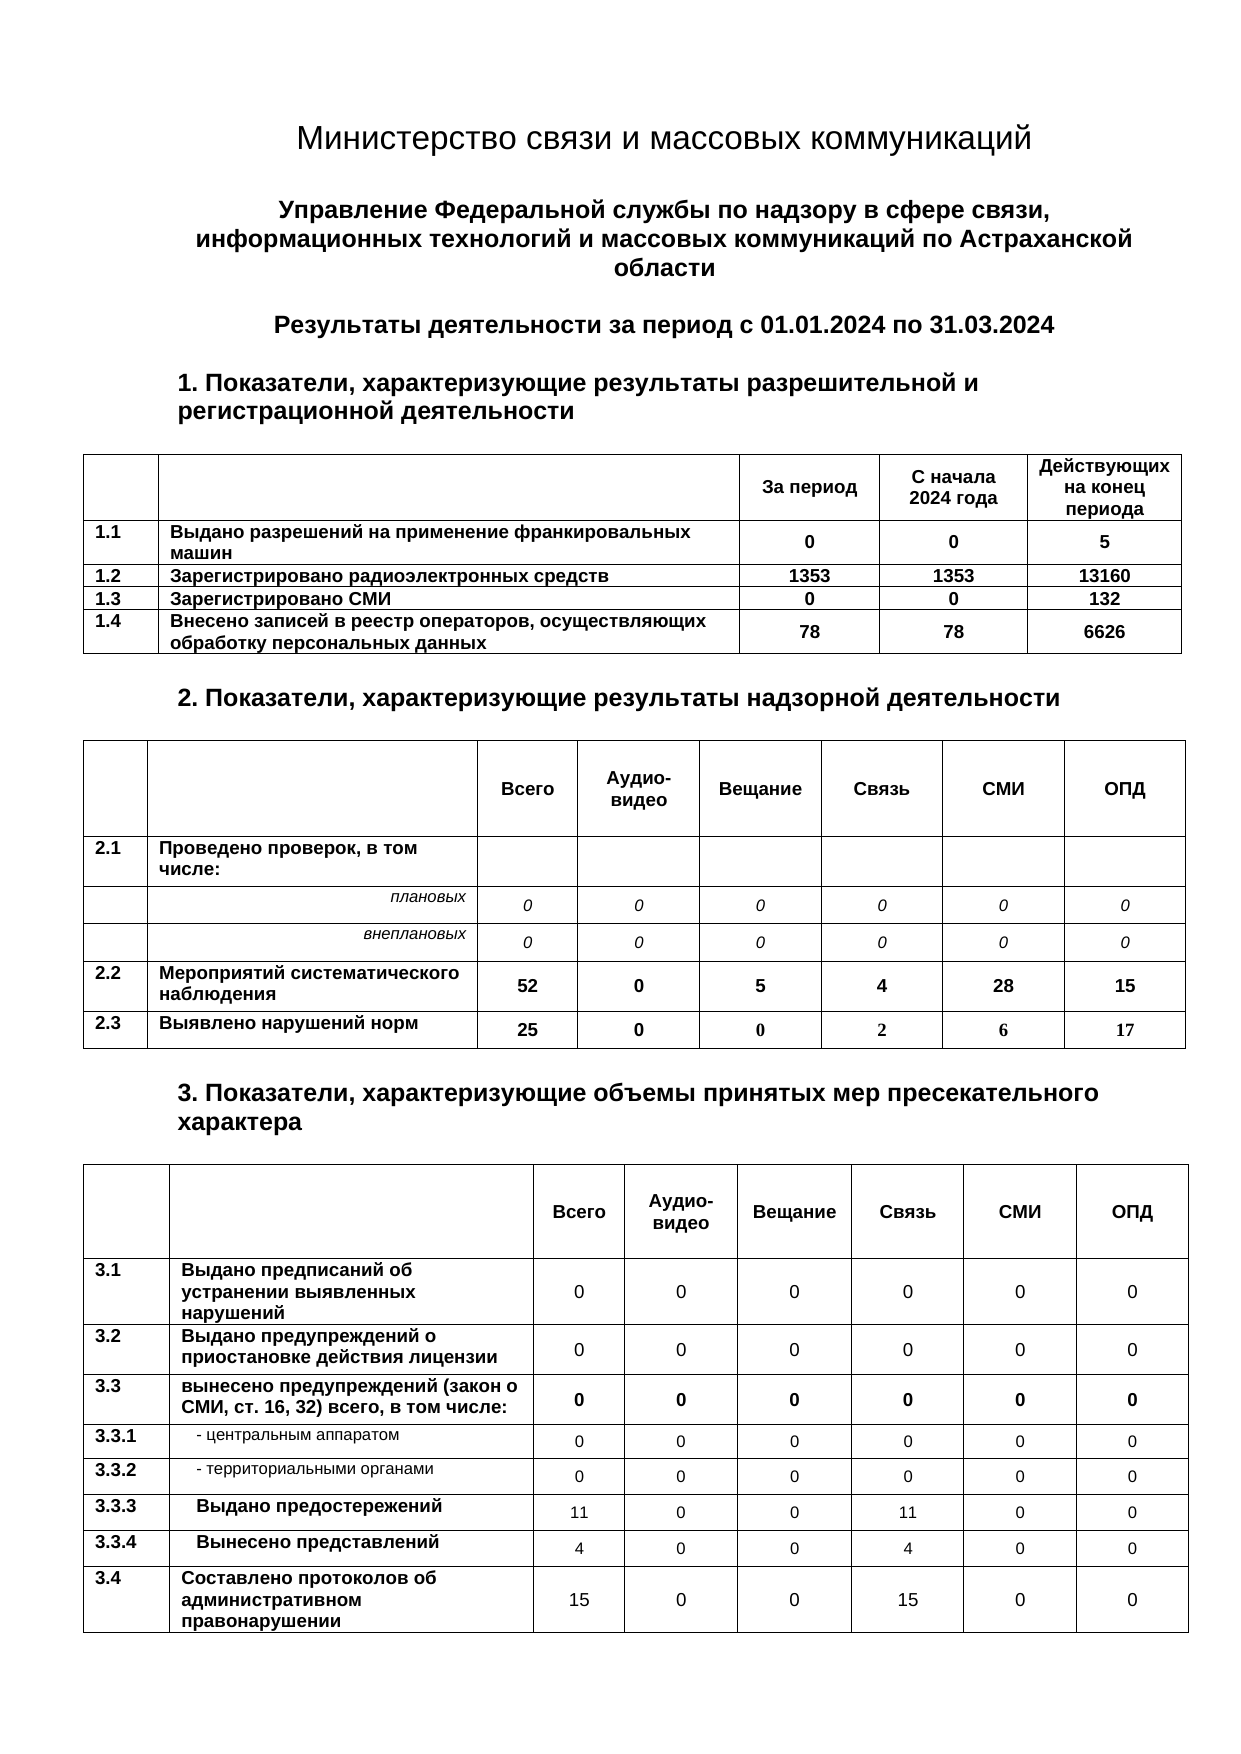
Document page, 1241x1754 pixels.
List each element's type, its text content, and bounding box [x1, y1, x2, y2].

table_cell 0 [578, 887, 699, 923]
table_cell Внесено записей в реестр операторов, осуществляющих обработку персональных данных [159, 610, 739, 653]
table_cell 0 [1077, 1425, 1188, 1458]
table_cell 0 [880, 587, 1027, 609]
table_cell 25 [478, 1012, 577, 1048]
table_cell 0 [1077, 1459, 1188, 1494]
table_cell 1353 [740, 565, 879, 586]
table_cell 4 [852, 1531, 963, 1566]
table_cell [700, 837, 821, 886]
table_cell Составлено протоколов об административном правонарушении [170, 1567, 533, 1632]
table_cell 2.2 [84, 962, 147, 1011]
table_header [84, 1165, 169, 1258]
table_header [170, 1165, 533, 1258]
table_cell 0 [852, 1425, 963, 1458]
table_cell 0 [478, 924, 577, 961]
text 2. Показатели, характеризующие результаты надзорной деятельности [177, 683, 1152, 712]
table_cell 0 [534, 1459, 624, 1494]
table_header ОПД [1065, 741, 1185, 836]
table_cell 0 [738, 1375, 851, 1424]
table_cell Мероприятий систематического наблюдения [148, 962, 477, 1011]
table_cell 6626 [1028, 610, 1181, 653]
table_header [159, 455, 739, 519]
table_cell 1.3 [84, 587, 158, 609]
table_cell 0 [964, 1425, 1076, 1458]
table_cell Выдано разрешений на применение франкировальных машин [159, 521, 739, 564]
table_cell 0 [738, 1567, 851, 1632]
table_cell 0 [625, 1325, 737, 1374]
table_cell 17 [1065, 1012, 1185, 1048]
table_cell [1065, 837, 1185, 886]
table_header Действующих на конец периода [1028, 455, 1181, 519]
table_cell 0 [534, 1325, 624, 1374]
table_cell 15 [1065, 962, 1185, 1011]
table_cell плановых [148, 887, 477, 923]
table_cell [822, 837, 942, 886]
table_header Всего [478, 741, 577, 836]
table_cell 0 [625, 1259, 737, 1324]
table_cell 0 [822, 887, 942, 923]
table_cell 0 [852, 1325, 963, 1374]
table_cell 3.2 [84, 1325, 169, 1374]
table_cell 15 [852, 1567, 963, 1632]
table_cell 132 [1028, 587, 1181, 609]
table_cell 0 [1065, 924, 1185, 961]
table_cell 0 [534, 1259, 624, 1324]
table_cell 0 [738, 1459, 851, 1494]
table_cell 3.4 [84, 1567, 169, 1632]
table_header [148, 741, 477, 836]
table_cell Выдано предостережений [170, 1495, 533, 1530]
table_header Аудио-видео [578, 741, 699, 836]
table_cell 1.2 [84, 565, 158, 586]
table_cell [84, 887, 147, 923]
table_cell 0 [1077, 1567, 1188, 1632]
table_cell 78 [740, 610, 879, 653]
table_cell 0 [738, 1259, 851, 1324]
table_cell 52 [478, 962, 577, 1011]
table_cell 0 [738, 1495, 851, 1530]
table_cell 0 [738, 1531, 851, 1566]
table_cell 3.3.4 [84, 1531, 169, 1566]
table_cell вынесено предупреждений (закон о СМИ, ст. 16, 32) всего, в том числе: [170, 1375, 533, 1424]
text 3. Показатели, характеризующие объемы принятых мер пресекательного характера [177, 1078, 1152, 1135]
table_cell 0 [852, 1459, 963, 1494]
table_cell [84, 924, 147, 961]
table_header [84, 741, 147, 836]
table_cell 0 [578, 1012, 699, 1048]
table_cell 0 [738, 1325, 851, 1374]
table_cell 4 [534, 1531, 624, 1566]
table_cell 0 [700, 1012, 821, 1048]
table_cell 2.1 [84, 837, 147, 886]
table_header Связь [852, 1165, 963, 1258]
table_header ОПД [1077, 1165, 1188, 1258]
table_cell 0 [578, 924, 699, 961]
table_cell 0 [880, 521, 1027, 564]
table_cell 0 [625, 1425, 737, 1458]
table_cell 11 [534, 1495, 624, 1530]
table_header С начала 2024 года [880, 455, 1027, 519]
table_cell 0 [964, 1375, 1076, 1424]
table_header Вещание [738, 1165, 851, 1258]
table_cell 0 [852, 1259, 963, 1324]
table_cell 4 [822, 962, 942, 1011]
table_cell 0 [964, 1531, 1076, 1566]
table_cell 3.3.2 [84, 1459, 169, 1494]
table_cell 0 [964, 1459, 1076, 1494]
table_cell 3.3.3 [84, 1495, 169, 1530]
table_cell 11 [852, 1495, 963, 1530]
table_cell 1353 [880, 565, 1027, 586]
table_cell 0 [964, 1567, 1076, 1632]
table_cell 0 [534, 1425, 624, 1458]
table_cell 0 [852, 1375, 963, 1424]
table_cell Проведено проверок, в том числе: [148, 837, 477, 886]
table_cell 6 [943, 1012, 1064, 1048]
table_cell 28 [943, 962, 1064, 1011]
table_cell Зарегистрировано радиоэлектронных средств [159, 565, 739, 586]
table_cell - центральным аппаратом [170, 1425, 533, 1458]
table_header Всего [534, 1165, 624, 1258]
table_cell 0 [625, 1495, 737, 1530]
text Управление Федеральной службы по надзору в сфере связи, информационных технологий и массовых коммуникаций по Астраханской области [177, 195, 1152, 281]
table_cell 0 [478, 887, 577, 923]
table_cell 0 [738, 1425, 851, 1458]
table_cell 0 [943, 924, 1064, 961]
table_cell 0 [822, 924, 942, 961]
table_cell Выдано предупреждений о приостановке действия лицензии [170, 1325, 533, 1374]
table_cell 2.3 [84, 1012, 147, 1048]
table_header СМИ [964, 1165, 1076, 1258]
text 1. Показатели, характеризующие результаты разрешительной и регистрационной деятельности [177, 367, 1152, 425]
table_cell 0 [625, 1459, 737, 1494]
table_cell 15 [534, 1567, 624, 1632]
table_header Связь [822, 741, 942, 836]
table_cell Выдано предписаний об устранении выявленных нарушений [170, 1259, 533, 1324]
table_cell - территориальными органами [170, 1459, 533, 1494]
table_cell 0 [625, 1531, 737, 1566]
table_cell 5 [700, 962, 821, 1011]
table_cell 1.4 [84, 610, 158, 653]
text Результаты деятельности за период с 01.01.2024 по 31.03.2024 [177, 310, 1152, 339]
table_header Вещание [700, 741, 821, 836]
table_cell 3.1 [84, 1259, 169, 1324]
table_cell 0 [740, 521, 879, 564]
table_cell 0 [1065, 887, 1185, 923]
table_cell 0 [1077, 1259, 1188, 1324]
table_cell Вынесено представлений [170, 1531, 533, 1566]
table_cell 78 [880, 610, 1027, 653]
table_cell 0 [964, 1495, 1076, 1530]
table_cell внеплановых [148, 924, 477, 961]
table_cell 0 [1077, 1375, 1188, 1424]
table_cell 0 [943, 887, 1064, 923]
table_cell 0 [1077, 1495, 1188, 1530]
table_cell 0 [700, 924, 821, 961]
table_cell 0 [625, 1567, 737, 1632]
table_cell [478, 837, 577, 886]
table_cell 13160 [1028, 565, 1181, 586]
table_cell [943, 837, 1064, 886]
table_cell 0 [578, 962, 699, 1011]
table_cell 0 [700, 887, 821, 923]
table_header Аудио-видео [625, 1165, 737, 1258]
table_cell 5 [1028, 521, 1181, 564]
table_cell 1.1 [84, 521, 158, 564]
table_cell 2 [822, 1012, 942, 1048]
table_header [84, 455, 158, 519]
table_cell Зарегистрировано СМИ [159, 587, 739, 609]
table_header СМИ [943, 741, 1064, 836]
table_cell [578, 837, 699, 886]
text Министерство связи и массовых коммуникаций [177, 118, 1152, 157]
table_cell 0 [625, 1375, 737, 1424]
table_cell 3.3 [84, 1375, 169, 1424]
table_cell 0 [1077, 1325, 1188, 1374]
table_cell 0 [534, 1375, 624, 1424]
table_cell Выявлено нарушений норм [148, 1012, 477, 1048]
table_cell 0 [1077, 1531, 1188, 1566]
table_header За период [740, 455, 879, 519]
table_cell 0 [964, 1325, 1076, 1374]
table_cell 0 [964, 1259, 1076, 1324]
table_cell 3.3.1 [84, 1425, 169, 1458]
table_cell 0 [740, 587, 879, 609]
